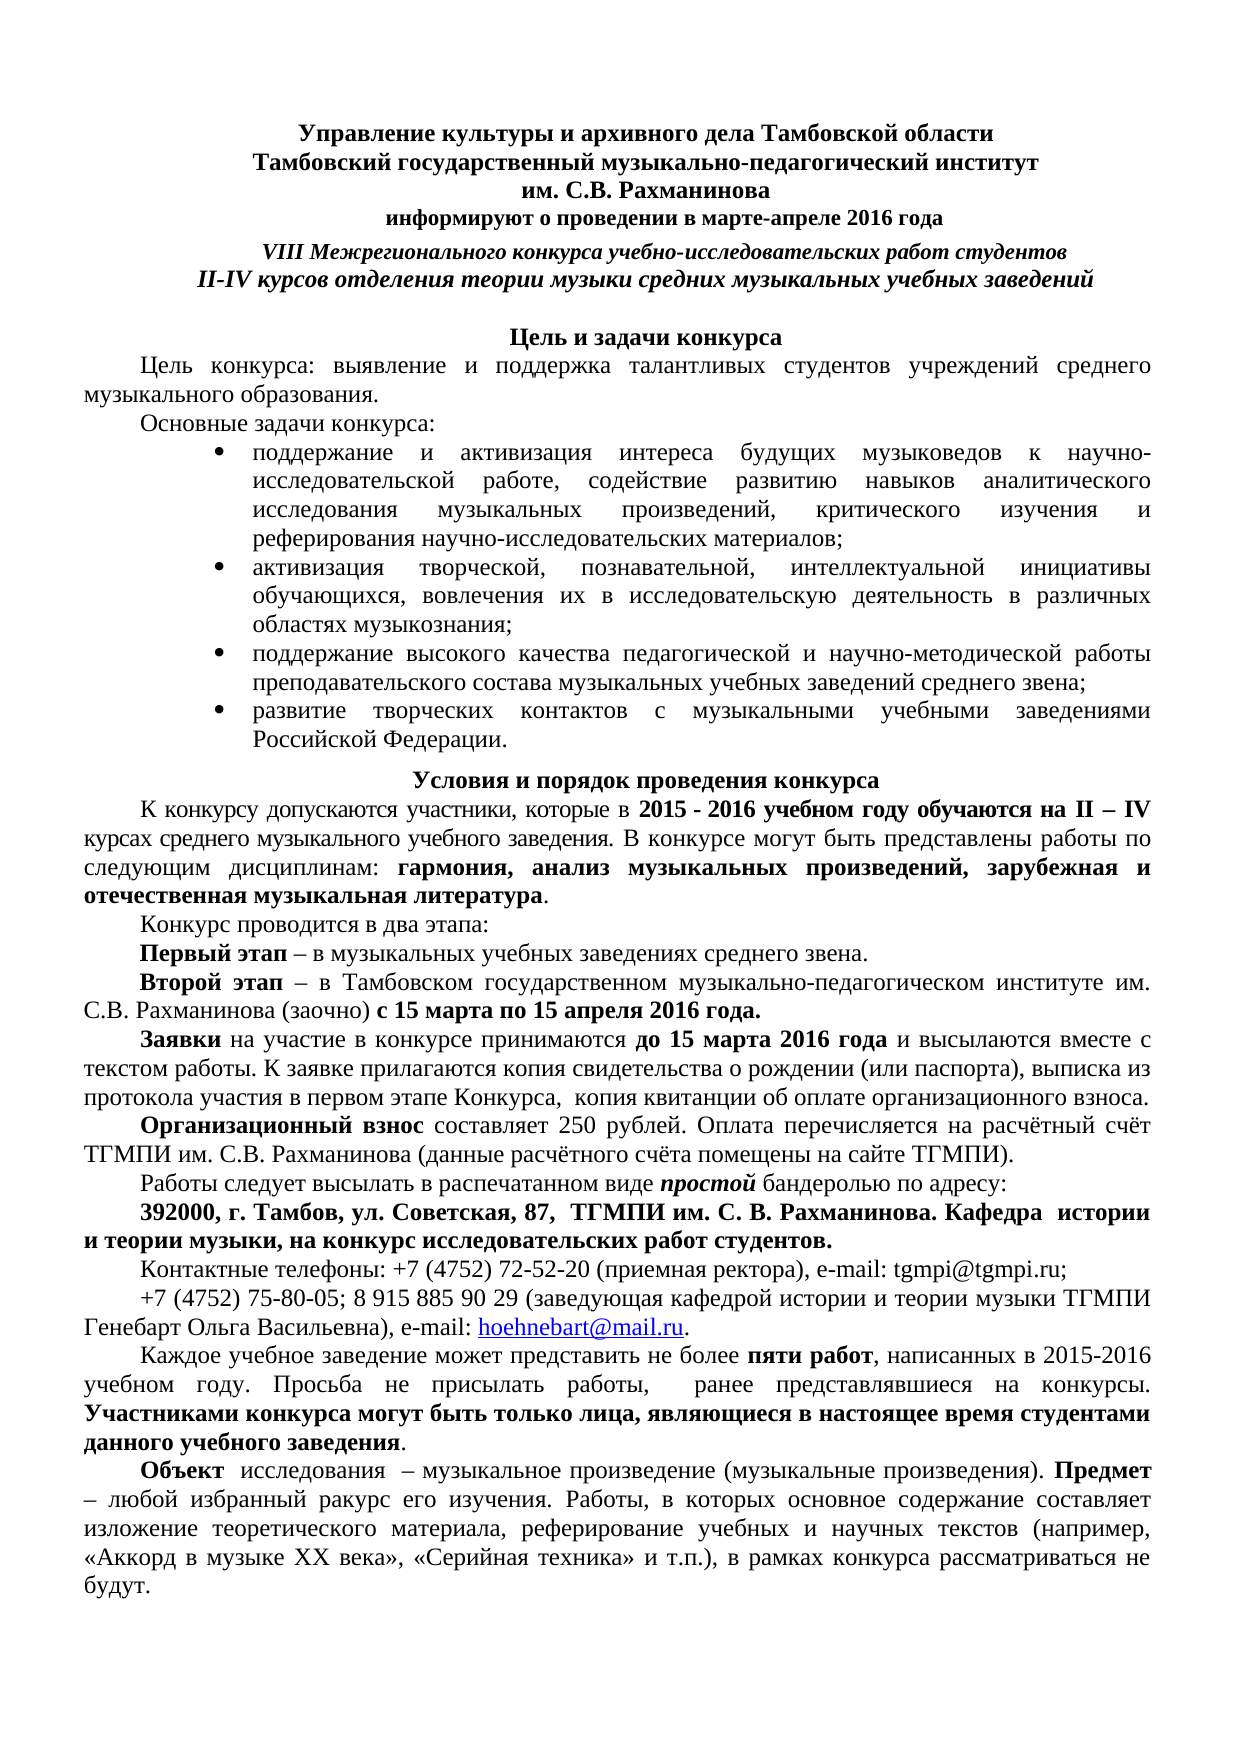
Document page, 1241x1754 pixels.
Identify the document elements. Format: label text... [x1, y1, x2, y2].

text VIII Межрегионального конкурса учебно-исследовательских работ студентов [177, 238, 1152, 264]
text Контактные телефоны: +7 (4752) 72-52-20 (приемная ректора), e-mail: tgmpi@tgmpi.ru; [83, 1254, 1152, 1283]
list поддержание и активизация интереса будущих музыковедов к научно-исследовательской работе, содействие развитию навыков аналитического исследования музыкальных произведений, критического изучения и реферирования научно-исследовательских материалов; [215, 437, 1152, 552]
text Организационный взнос составляет 250 рублей. Оплата перечисляется на расчётный счёт ТГМПИ им. С.В. Рахманинова (данные расчётного счёта помещены на сайте ТГМПИ). [83, 1111, 1152, 1168]
text К конкурсу допускаются участники, которые в 2015 - 2016 учебном году обучаются на II – IV курсах среднего музыкального учебного заведения. В конкурсе могут быть представлены работы по следующим дисциплинам: гармония, анализ музыкальных произведений, зарубежная и отечественная музыкальная литература. [83, 794, 1152, 909]
text Цель конкурса: выявление и поддержка талантливых студентов учреждений среднего музыкального образования. [83, 351, 1152, 408]
text Работы следует высылать в распечатанном виде простой бандеролью по адресу: [83, 1168, 1152, 1197]
text Первый этап – в музыкальных учебных заведениях среднего звена. [83, 938, 1152, 967]
list развитие творческих контактов с музыкальными учебными заведениями Российской Федерации. [215, 696, 1152, 753]
text информируют о проведении в марте-апреле 2016 года [177, 204, 1152, 231]
text Второй этап – в Тамбовском государственном музыкально-педагогическом институте им. С.В. Рахманинова (заочно) с 15 марта по 15 апреля 2016 года. [83, 967, 1152, 1024]
text Заявки на участие в конкурсе принимаются до 15 марта 2016 года и высылаются вместе с текстом работы. К заявке прилагаются копия свидетельства о рождении (или паспорта), выписка из протокола участия в первом этапе Конкурса, копия квитанции об оплате организационного взноса. [83, 1024, 1152, 1111]
text Условия и порядок проведения конкурса [83, 766, 1152, 794]
list поддержание высокого качества педагогической и научно-методической работы преподавательского состава музыкальных учебных заведений среднего звена; [215, 638, 1152, 696]
text Объект исследования – музыкальное произведение (музыкальные произведения). Предмет – любой избранный ракурс его изучения. Работы, в которых основное содержание составляет изложение теоретического материала, реферирование учебных и научных текстов (например, «Аккорд в музыке ХХ века», «Серийная техника» и т.п.), в рамках конкурса рассматриваться не будут. [83, 1456, 1152, 1599]
text Каждое учебное заведение может представить не более пяти работ, написанных в 2015-2016 учебном году. Просьба не присылать работы, ранее представлявшиеся на конкурсы. Участниками конкурса могут быть только лица, являющиеся в настоящее время студентами данного учебного заведения. [83, 1341, 1152, 1456]
text Основные задачи конкурса: [83, 408, 1152, 437]
text Тамбовский государственный музыкально-педагогический институт [83, 147, 1152, 176]
text II-IV курсов отделения теории музыки средних музыкальных учебных заведений [83, 264, 1152, 293]
text Цель и задачи конкурса [83, 322, 1152, 351]
text +7 (4752) 75-80-05; 8 915 885 90 29 (заведующая кафедрой истории и теории музыки ТГМПИ Генебарт Ольга Васильевна), e-mail: hoehnebart@mail.ru. [83, 1283, 1152, 1341]
text им. С.В. Рахманинова [83, 176, 1152, 204]
text Управление культуры и архивного дела Тамбовской области [83, 118, 1152, 147]
text Конкурс проводится в два этапа: [83, 909, 1152, 938]
text . Тамбов, ул. Советская, 87, ТГМПИ им. С. В. Рахманинова. Кафедра истории и теории музыки, на конкурс исследовательских работ студентов. [83, 1197, 1152, 1254]
list активизация творческой, познавательной, интеллектуальной инициативы обучающихся, вовлечения их в исследовательскую деятельность в различных областях музыкознания; [215, 552, 1152, 638]
